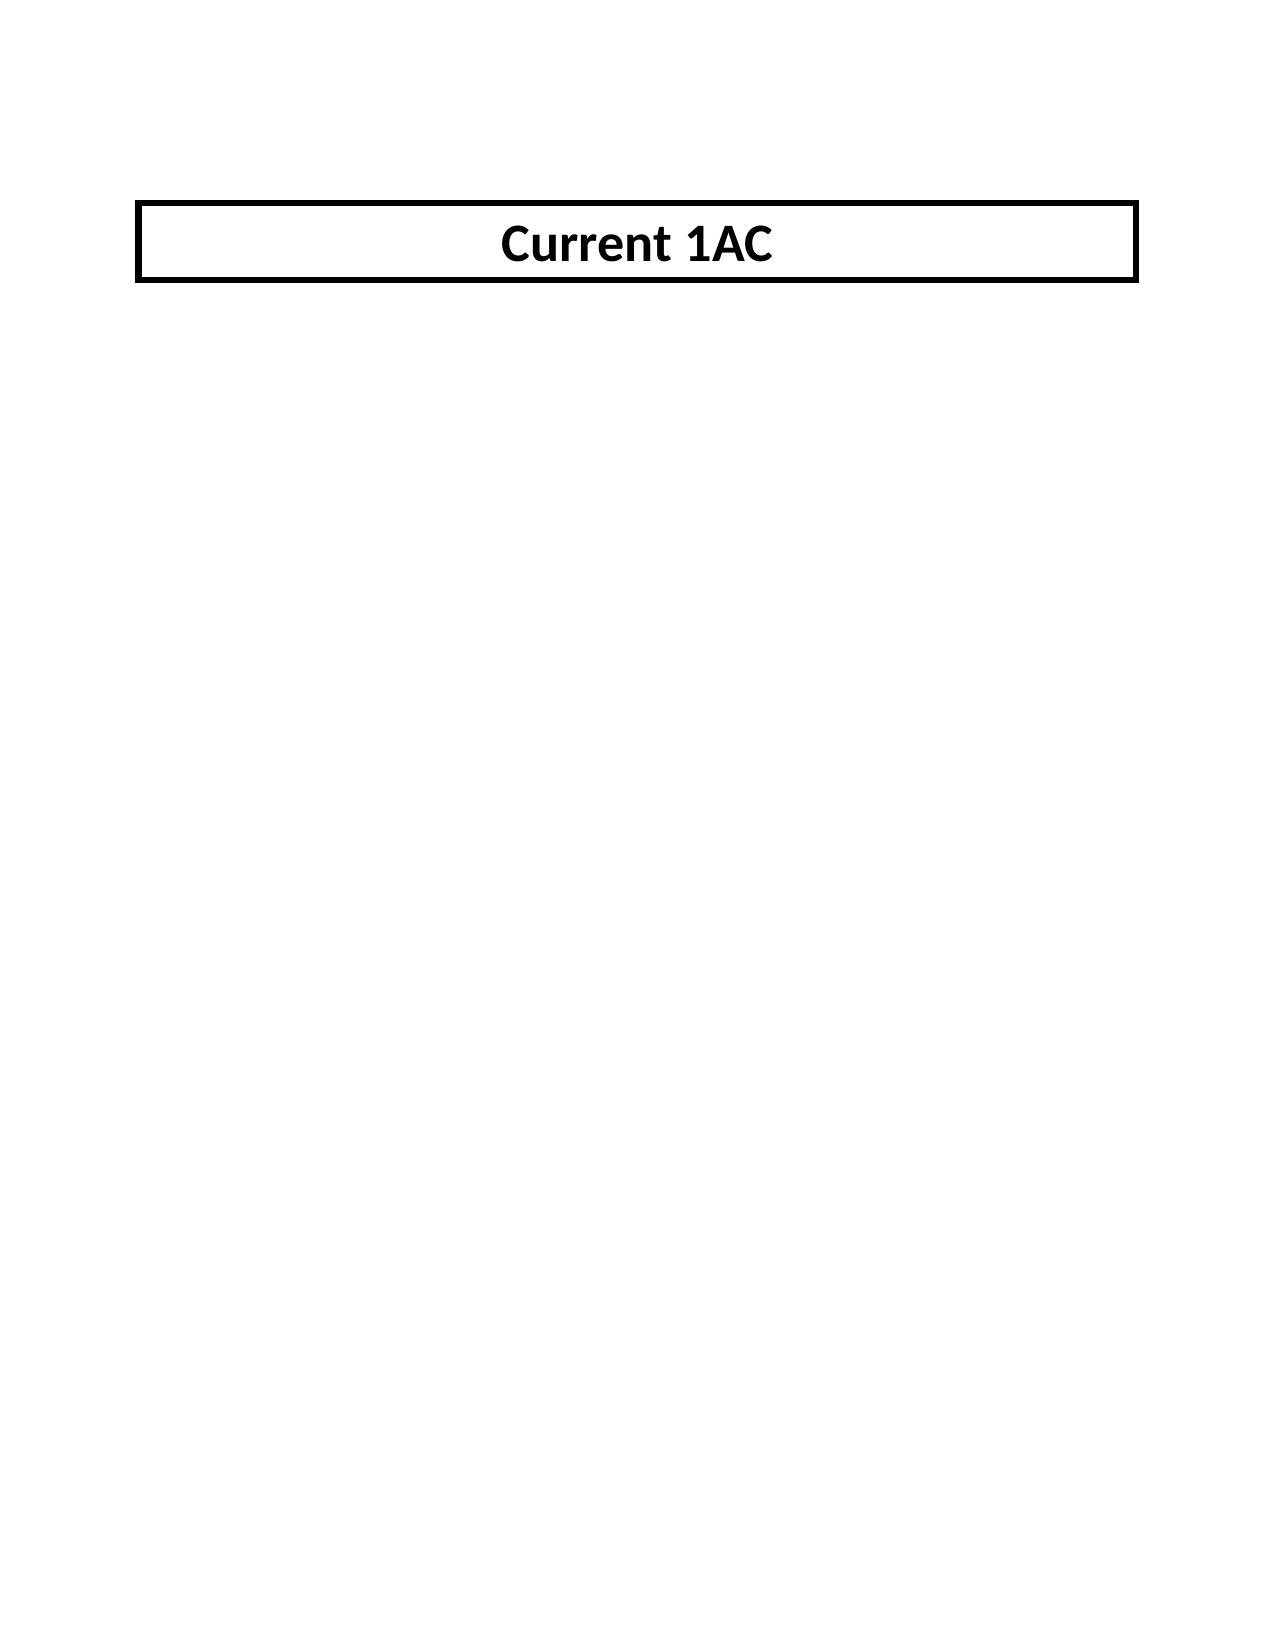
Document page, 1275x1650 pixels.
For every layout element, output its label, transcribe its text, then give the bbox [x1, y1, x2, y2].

subtitle Current 1AC [142, 206, 1133, 277]
